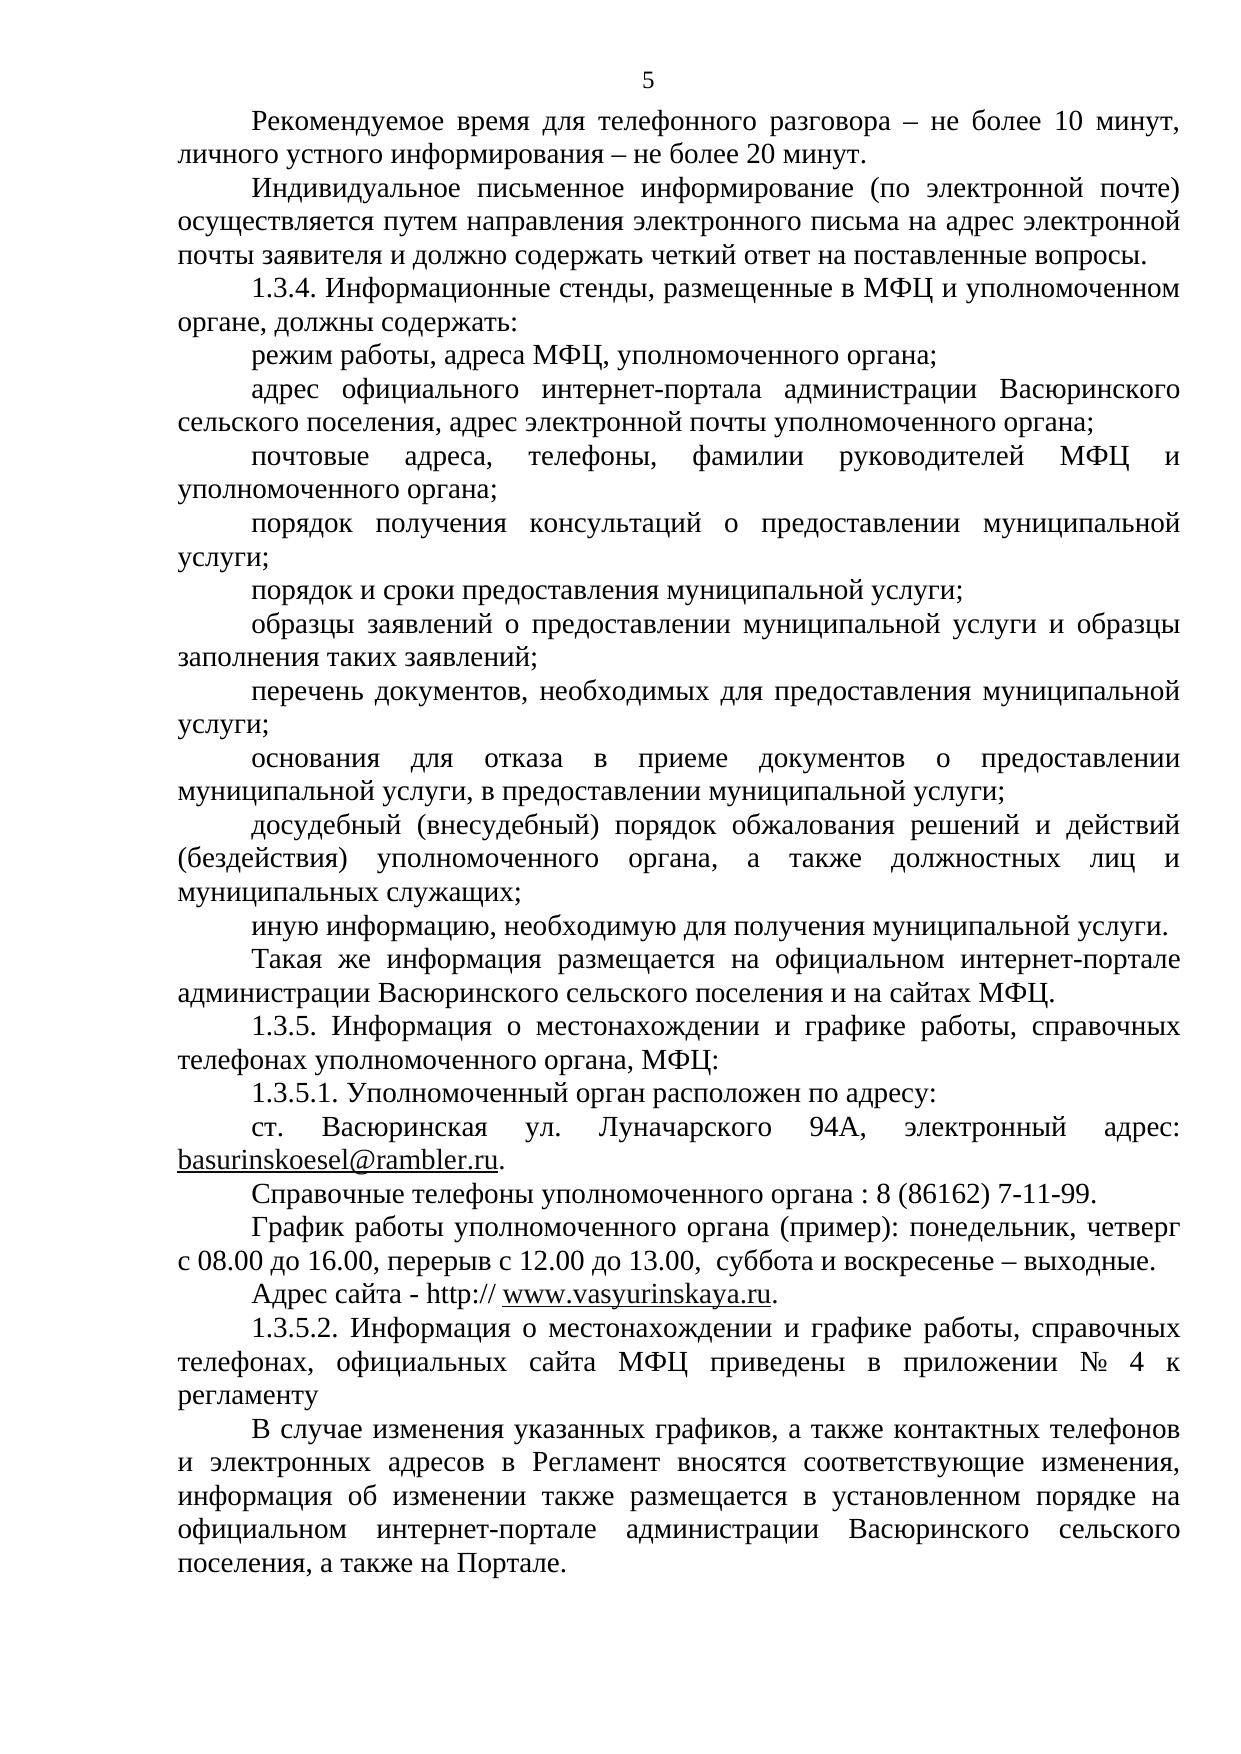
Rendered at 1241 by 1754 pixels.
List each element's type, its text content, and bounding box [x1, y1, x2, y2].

text 1.3.5.1. Уполномоченный орган расположен по адресу: [177, 1075, 1181, 1109]
text Адрес сайта - http:// www.vasyurinskaya.ru. [177, 1277, 1181, 1310]
text адрес официального интернет-портала администрации Васюринского сельского поселения, адрес электронной почты уполномоченного органа; [177, 371, 1181, 438]
text ст. Васюринская ул. Луначарского 94А, электронный адрес: basurinskoesel@rambler.ru. [177, 1109, 1181, 1176]
text В случае изменения указанных графиков, а также контактных телефонов и электронных адресов в Регламент вносятся соответствующие изменения, информация об изменении также размещается в установленном порядке на официальном интернет-портале администрации Васюринского сельского поселения, а также на Портале. [177, 1411, 1181, 1578]
text образцы заявлений о предоставлении муниципальной услуги и образцы заполнения таких заявлений; [177, 606, 1181, 673]
text иную информацию, необходимую для получения муниципальной услуги. [177, 908, 1181, 941]
text основания для отказа в приеме документов о предоставлении муниципальной услуги, в предоставлении муниципальной услуги; [177, 740, 1181, 807]
text перечень документов, необходимых для предоставления муниципальной услуги; [177, 673, 1181, 740]
text Справочные телефоны уполномоченного органа : 8 (86162) 7-11-99. [177, 1176, 1181, 1209]
text порядок получения консультаций о предоставлении муниципальной услуги; [177, 505, 1181, 572]
text График работы уполномоченного органа (пример): понедельник, четверг с 08.00 до 16.00, перерыв с 12.00 до 13.00, суббота и воскресенье – выходные. [177, 1209, 1181, 1277]
text 1.3.5.2. Информация о местонахождении и графике работы, справочных телефонах, официальных сайта МФЦ приведены в приложении № 4 к регламенту [177, 1310, 1181, 1411]
text Такая же информация размещается на официальном интернет-портале администрации Васюринского сельского поселения и на сайтах МФЦ. [177, 941, 1181, 1008]
text Индивидуальное письменное информирование (по электронной почте) осуществляется путем направления электронного письма на адрес электронной почты заявителя и должно содержать четкий ответ на поставленные вопросы. [177, 170, 1181, 270]
text порядок и сроки предоставления муниципальной услуги; [177, 572, 1181, 606]
text Рекомендуемое время для телефонного разговора – не более 10 минут, личного устного информирования – не более 20 минут. [177, 103, 1181, 170]
text досудебный (внесудебный) порядок обжалования решений и действий (бездействия) уполномоченного органа, а также должностных лиц и муниципальных служащих; [177, 807, 1181, 908]
text режим работы, адреса МФЦ, уполномоченного органа; [177, 337, 1181, 371]
text 1.3.4. Информационные стенды, размещенные в МФЦ и уполномоченном органе, должны содержать: [177, 270, 1181, 337]
text 1.3.5. Информация о местонахождении и графике работы, справочных телефонах уполномоченного органа, МФЦ: [177, 1008, 1181, 1075]
text почтовые адреса, телефоны, фамилии руководителей МФЦ и уполномоченного органа; [177, 438, 1181, 505]
